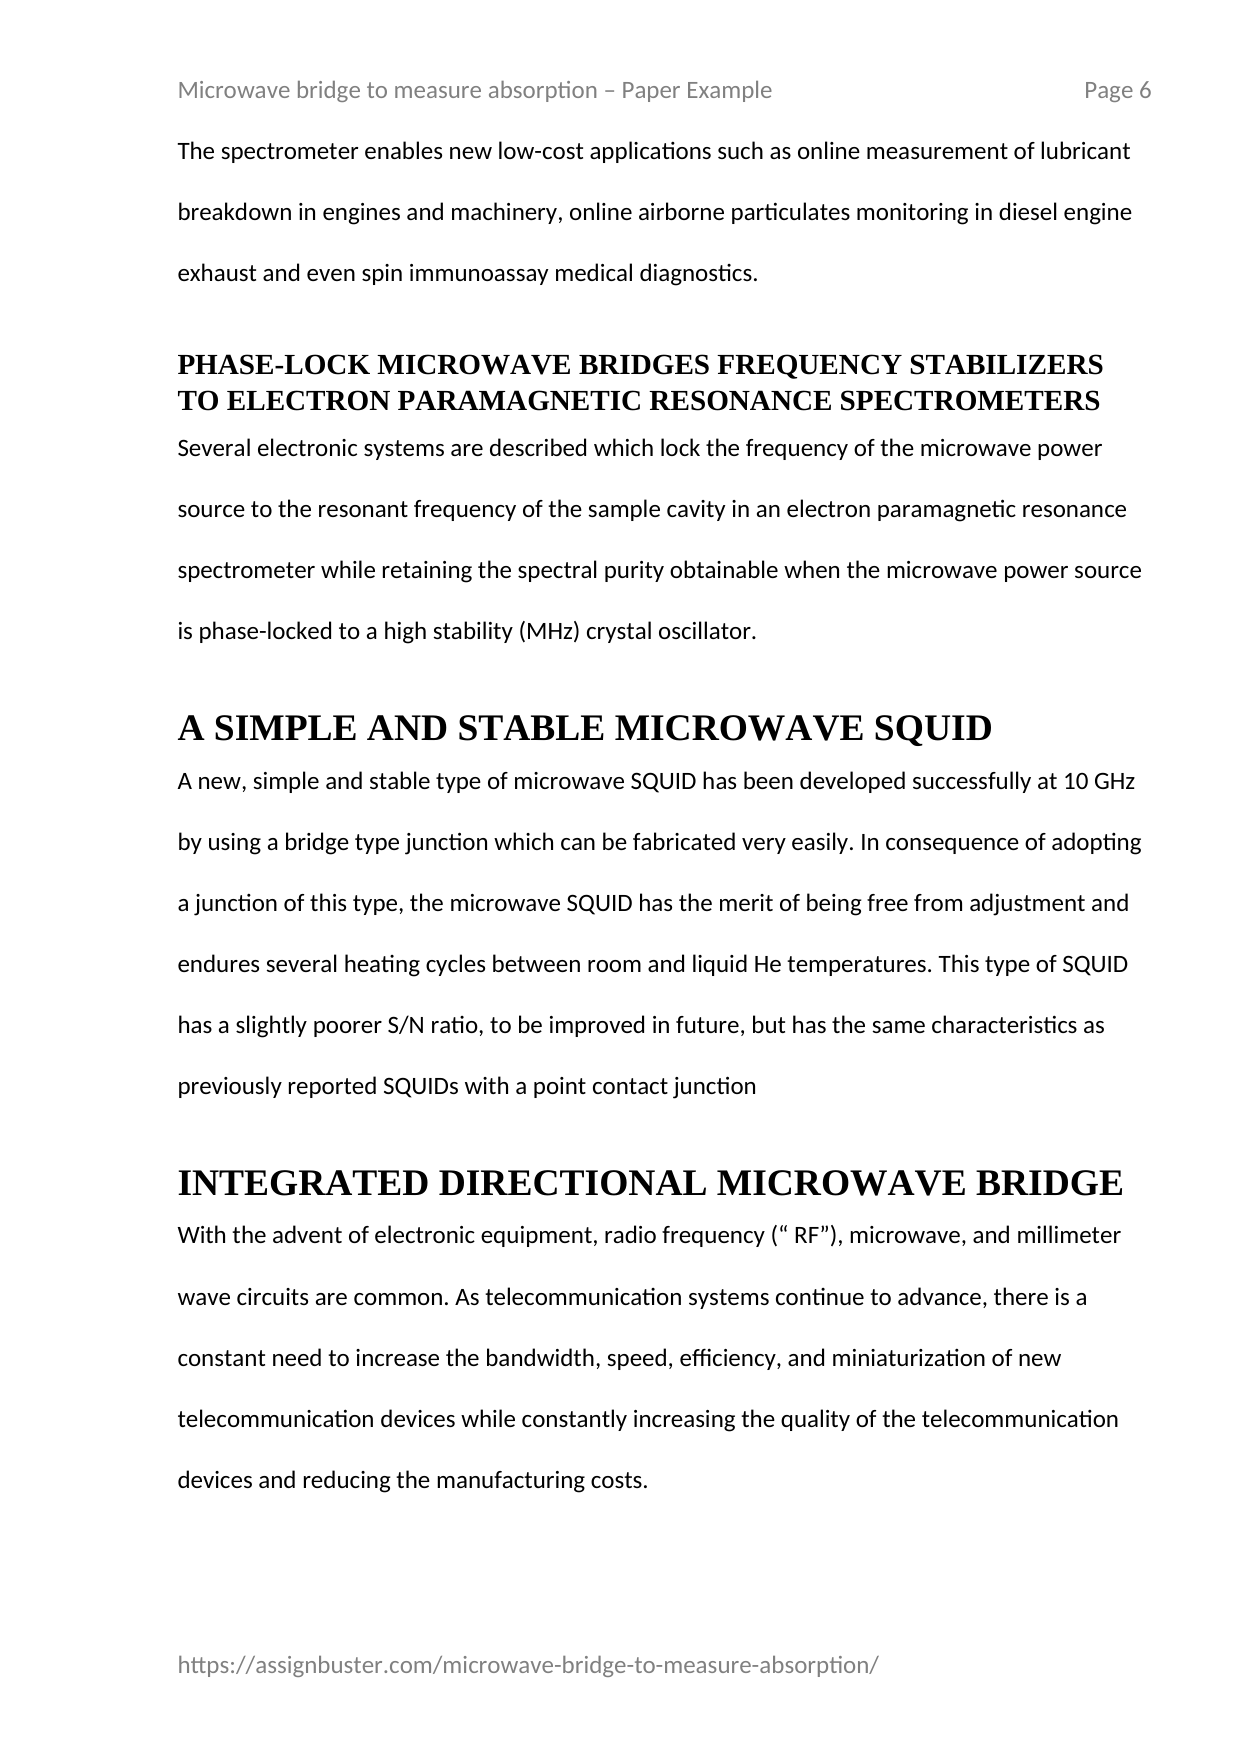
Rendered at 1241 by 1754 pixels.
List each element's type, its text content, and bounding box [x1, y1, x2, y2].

text A new, simple and stable type of microwave SQUID has been developed successfully at 10 GHz by using a bridge type junction which can be fabricated very easily. In consequence of adopting a junction of this type, the microwave SQUID has the merit of being free from adjustment and endures several heating cycles between room and liquid He temperatures. This type of SQUID has a slightly poorer S/N ratio, to be improved in future, but has the same characteristics as previously reported SQUIDs with a point contact junction [177, 765, 1152, 1101]
subtitle A SIMPLE AND STABLE MICROWAVE SQUID [177, 706, 1152, 749]
text With the advent of electronic equipment, radio frequency (“ RF”), microwave, and millimeter wave circuits are common. As telecommunication systems continue to advance, there is a constant need to increase the bandwidth, speed, efficiency, and miniaturization of new telecommunication devices while constantly increasing the quality of the telecommunication devices and reducing the manufacturing costs. [177, 1220, 1152, 1494]
subtitle PHASE-LOCK MICROWAVE BRIDGES FREQUENCY STABILIZERS TO ELECTRON PARAMAGNETIC RESONANCE SPECTROMETERS [177, 347, 1152, 417]
text The spectrometer enables new low-cost applications such as online measurement of lubricant breakdown in engines and machinery, online airborne particulates monitoring in diesel engine exhaust and even spin immunoassay medical diagnostics. [177, 135, 1152, 287]
text Several electronic systems are described which lock the frequency of the microwave power source to the resonant frequency of the sample cavity in an electron paramagnetic resonance spectrometer while retaining the spectral purity obtainable when the microwave power source is phase-locked to a high stability (MHz) crystal oscillator. [177, 432, 1152, 646]
subtitle INTEGRATED DIRECTIONAL MICROWAVE BRIDGE [177, 1161, 1152, 1204]
